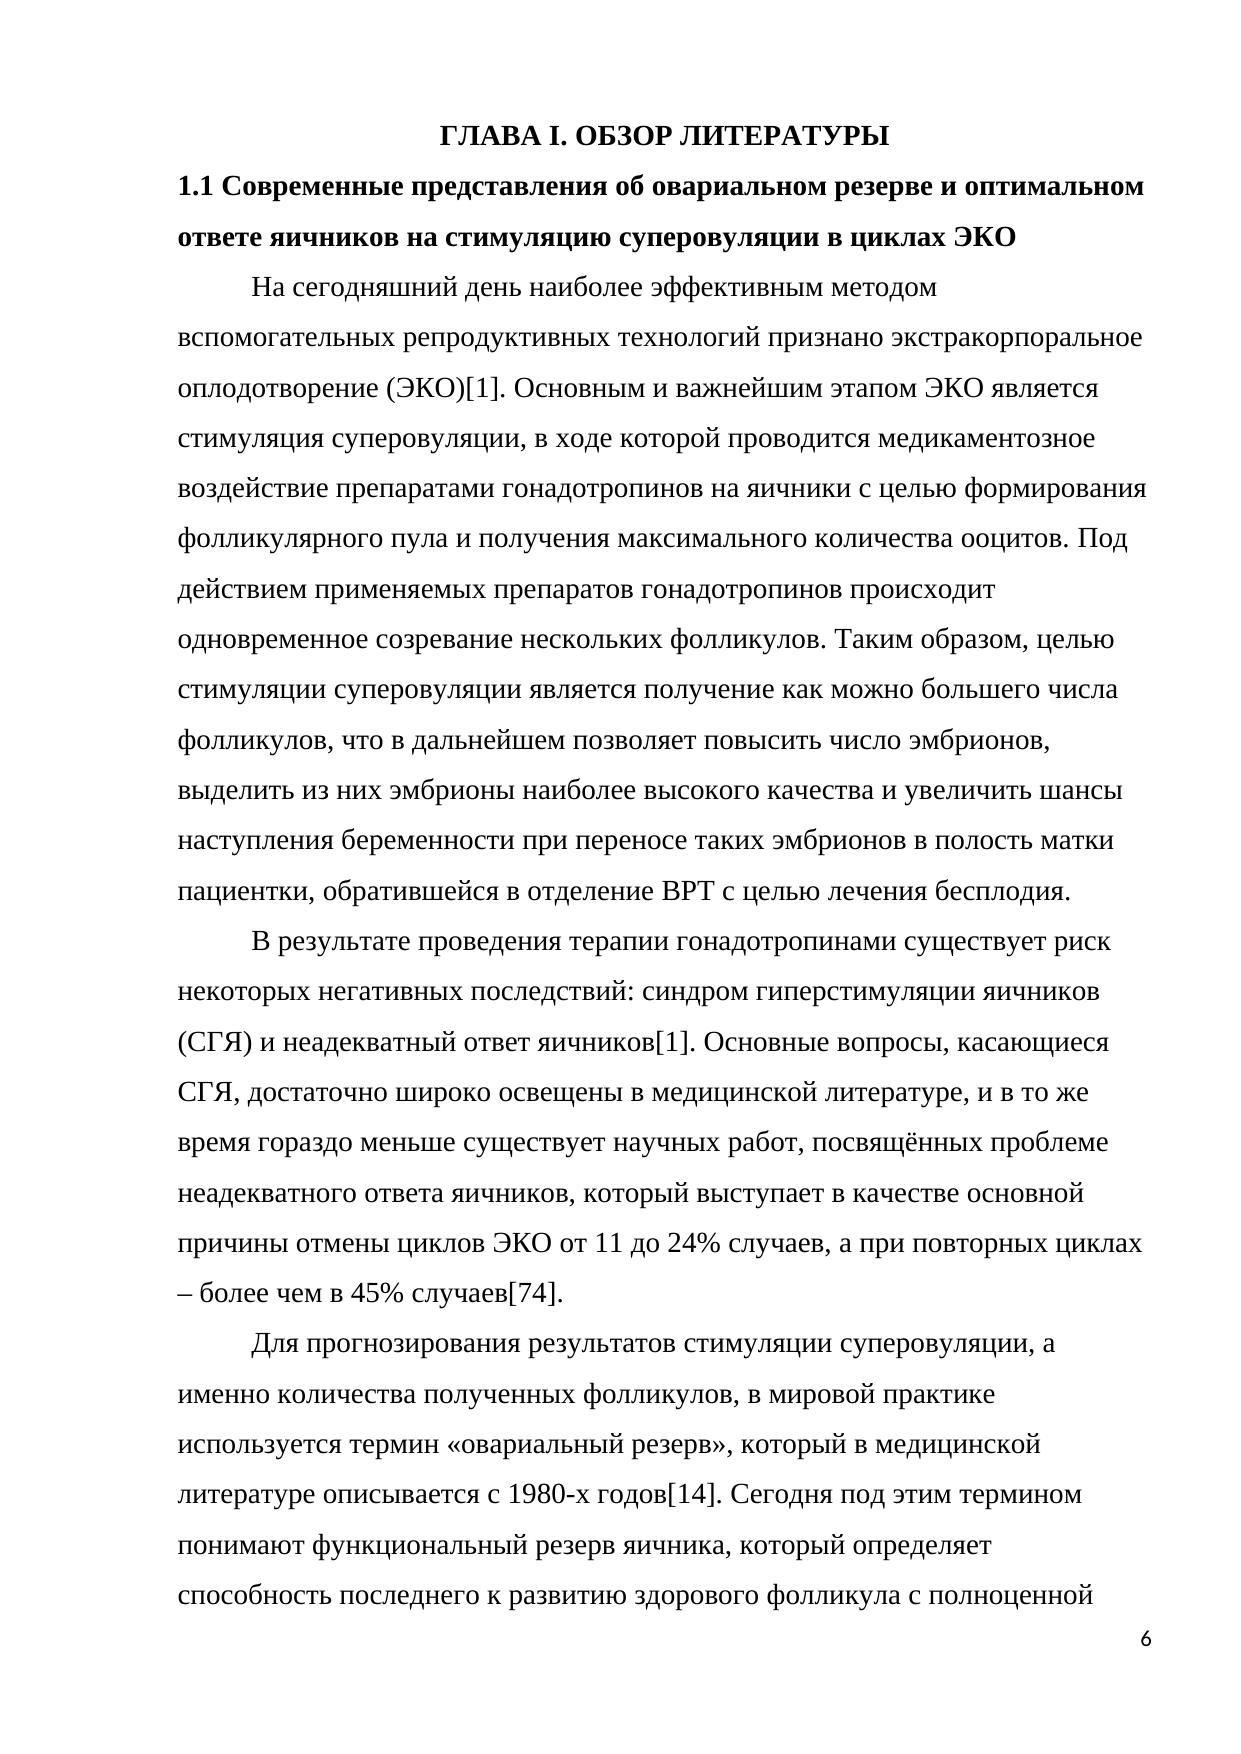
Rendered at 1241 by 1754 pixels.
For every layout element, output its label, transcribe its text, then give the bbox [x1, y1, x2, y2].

text На сегодняшний день наиболее эффективным методом вспомогательных репродуктивных технологий признано экстракорпоральное оплодотворение (ЭКО)[1]. Основным и важнейшим этапом ЭКО является стимуляция суперовуляции, в ходе которой проводится медикаментозное воздействие препаратами гонадотропинов на яичники с целью формирования фолликулярного пула и получения максимального количества ооцитов. Под действием применяемых препаратов гонадотропинов происходит одновременное созревание нескольких фолликулов. Таким образом, целью стимуляции суперовуляции является получение как можно большего числа фолликулов, что в дальнейшем позволяет повысить число эмбрионов, выделить из них эмбрионы наиболее высокого качества и увеличить шансы наступления беременности при переносе таких эмбрионов в полость матки пациентки, обратившейся в отделение ВРТ с целью лечения бесплодия. [177, 269, 1152, 906]
text ГЛАВА I. ОБЗОР ЛИТЕРАТУРЫ [177, 118, 1152, 152]
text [177, 1326, 1152, 1611]
text В результате проведения терапии гонадотропинами существует риск некоторых негативных последствий: синдром гиперстимуляции яичников (СГЯ) и неадекватный ответ яичников[1]. Основные вопросы, касающиеся СГЯ, достаточно широко освещены в медицинской литературе, и в то же время гораздо меньше существует научных работ, посвящённых проблеме неадекватного ответа яичников, который выступает в качестве основной причины отмены циклов ЭКО от 11 до 24% случаев, а при повторных циклах – более чем в 45% случаев[74]. [177, 923, 1152, 1309]
text 1.1 Современные представления об овариальном резерве и оптимальном ответе яичников на стимуляцию суперовуляции в циклах ЭКО [177, 168, 1152, 252]
